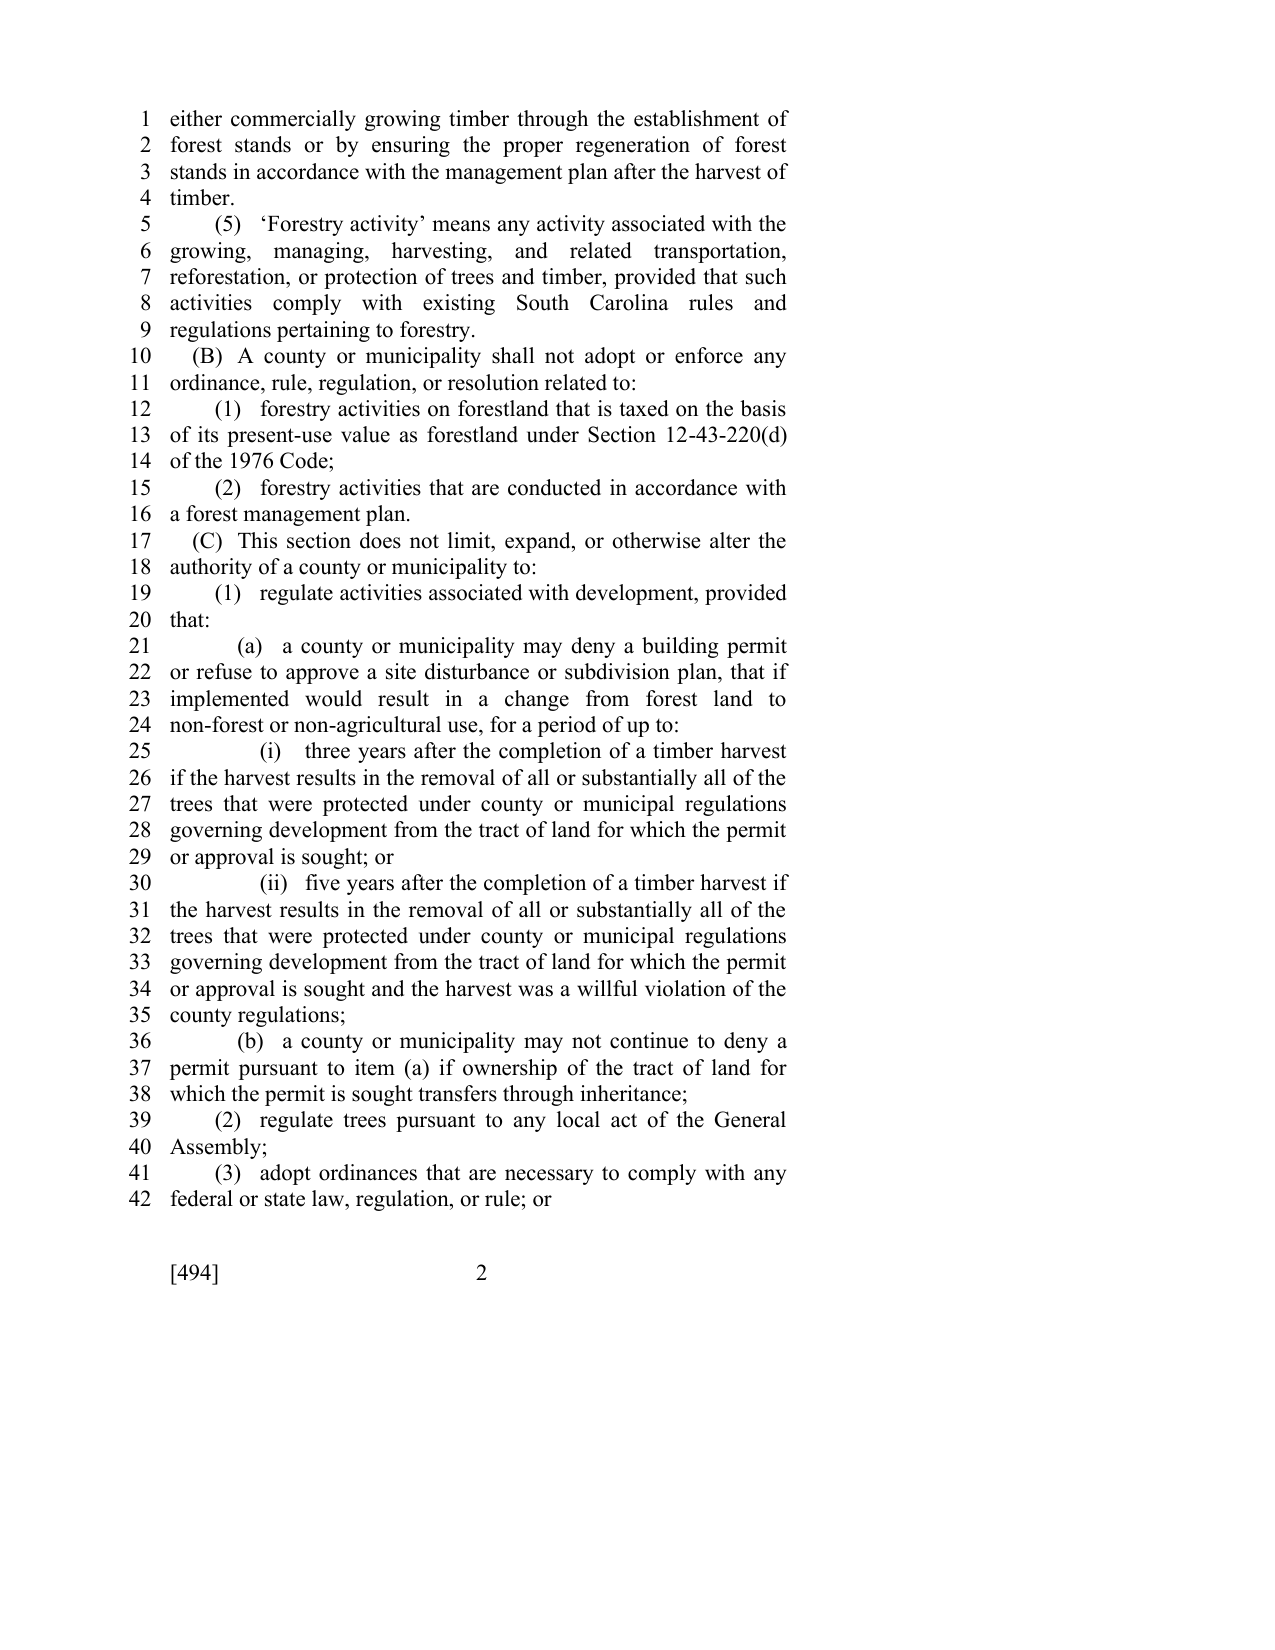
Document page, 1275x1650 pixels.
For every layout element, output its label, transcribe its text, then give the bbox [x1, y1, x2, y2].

text (3) adopt ordinances that are necessary to comply with any federal or state law, regulation, or rule; or [169, 1159, 787, 1212]
text (b) a county or municipality may not continue to deny a permit pursuant to item (a) if ownership of the tract of land for which the permit is sought transfers through inheritance; [169, 1027, 787, 1106]
text (2) forestry activities that are conducted in accordance with a forest management plan. [169, 474, 787, 527]
text (1) regulate activities associated with development, provided that: [169, 579, 787, 632]
text (a) a county or municipality may deny a building permit or refuse to approve a site disturbance or subdivision plan, that if implemented would result in a change from forest land to non-forest or non-agricultural use, for a period of up to: [169, 632, 787, 737]
text (2) regulate trees pursuant to any local act of the General Assembly; [169, 1106, 787, 1159]
text (5) ‘Forestry activity’ means any activity associated with the growing, managing, harvesting, and related transportation, reforestation, or protection of trees and timber, provided that such activities comply with existing South Carolina rules and regulations pertaining to forestry. [169, 210, 787, 342]
text (ii) five years after the completion of a timber harvest if the harvest results in the removal of all or substantially all of the trees that were protected under county or municipal regulations governing development from the tract of land for which the permit or approval is sought and the harvest was a willful violation of the county regulations; [169, 869, 787, 1027]
text (C) This section does not limit, expand, or otherwise alter the authority of a county or municipality to: [169, 527, 787, 579]
text (i) three years after the completion of a timber harvest if the harvest results in the removal of all or substantially all of the trees that were protected under county or municipal regulations governing development from the tract of land for which the permit or approval is sought; or [169, 737, 787, 869]
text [169, 105, 787, 210]
text (1) forestry activities on forestland that is taxed on the basis of its present-use value as forestland under Section 12-43-220(d) of the 1976 Code; [169, 395, 787, 474]
text (B) A county or municipality shall not adopt or enforce any ordinance, rule, regulation, or resolution related to: [169, 342, 787, 395]
